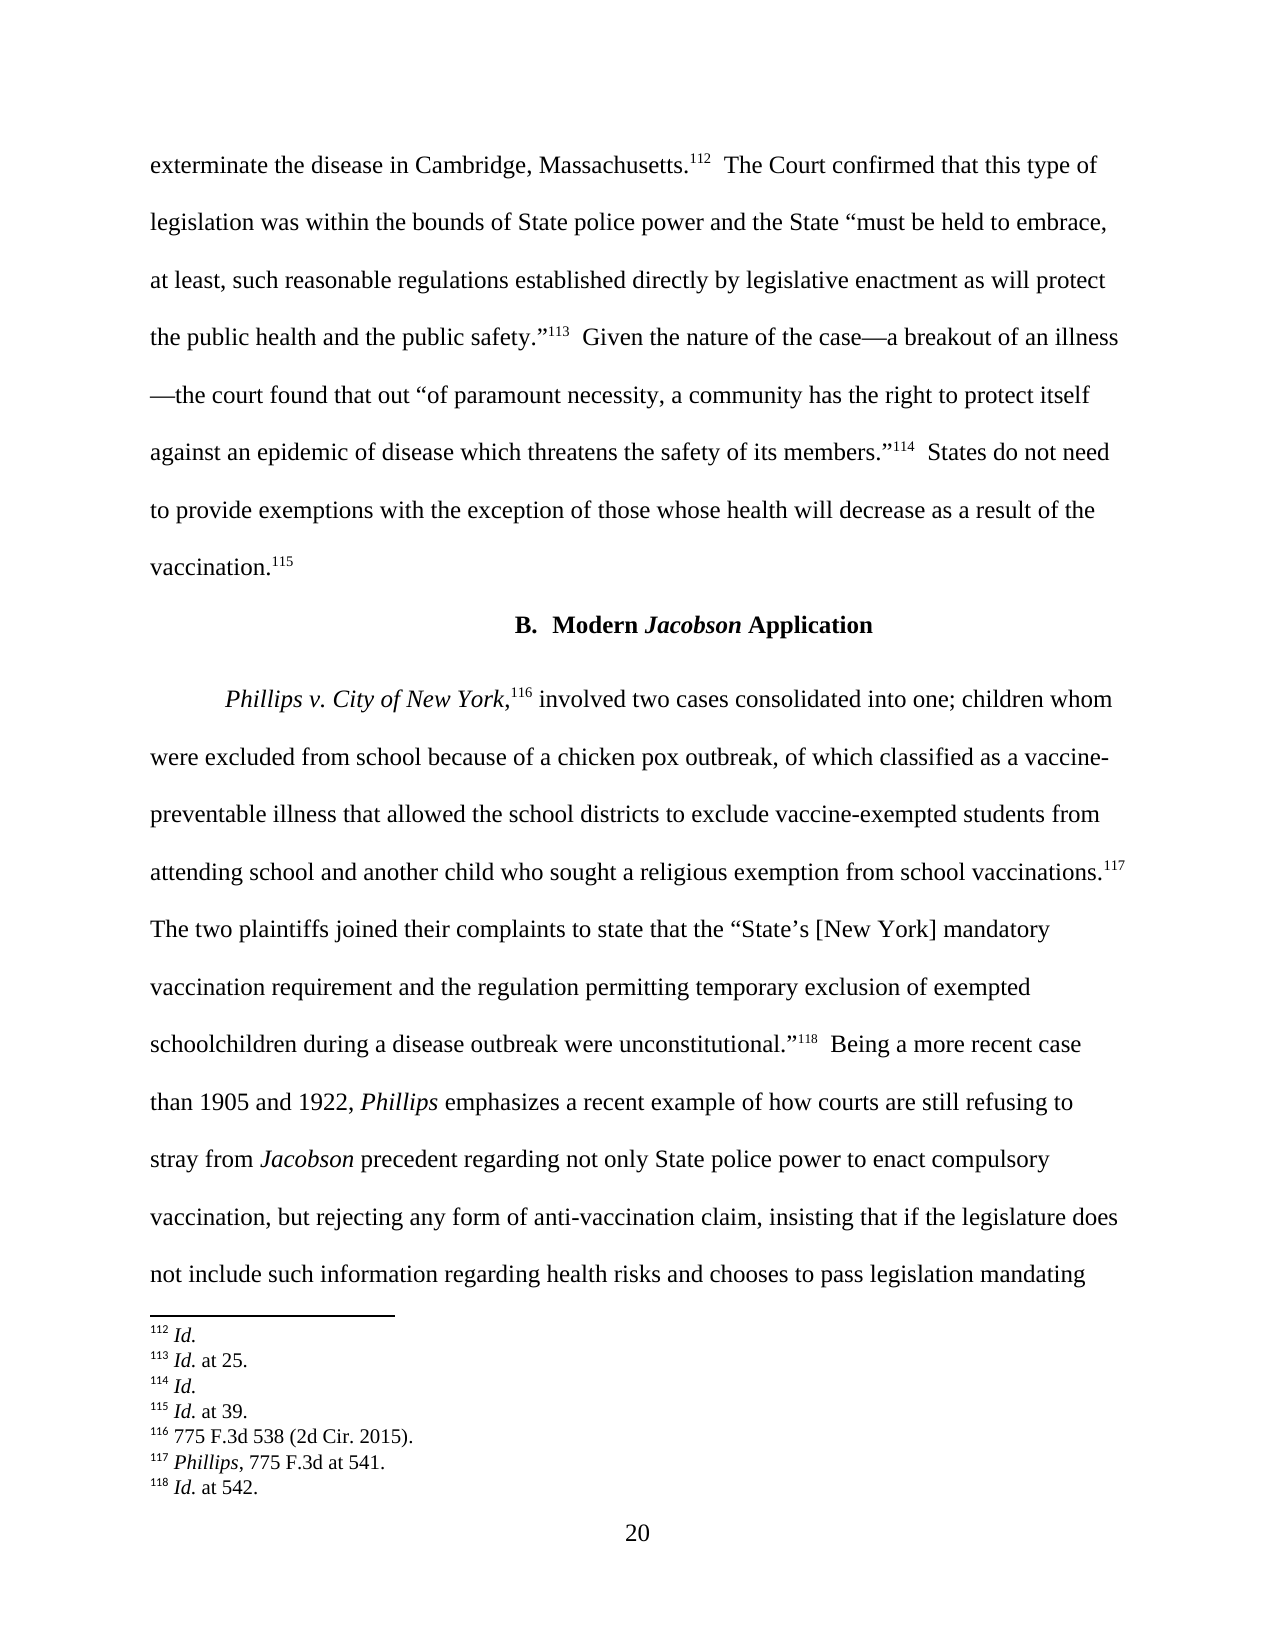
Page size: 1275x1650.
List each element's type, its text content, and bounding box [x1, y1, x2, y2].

text Jacobson v. Massachusetts, decided by the Supreme Court of the United States in 1905, questioned the police power of states to utilize compulsory vaccinations. Jacobson refused vaccination and was criminally charged for neglecting to obtain the Smallpox vaccination. The law stated that anyone over the age of twenty-one, with the exception of children who received a doctor’s note stating their inability to receive such vaccination, had to be vaccinated or revaccinated if they had not been after March 1, 1897 for Smallpox, in an attempt to exterminate the disease in Cambridge, Massachusetts. The Court confirmed that this type of legislation was within the bounds of State police power and the State “must be held to embrace, at least, such reasonable regulations established directly by legislative enactment as will protect the public health and the public safety.” Given the nature of the case—a breakout of an illness—the court found that out “of paramount necessity, a community has the right to protect itself against an epidemic of disease which threatens the safety of its members.” States do not need to provide exemptions with the exception of those whose health will decrease as a result of the vaccination. [150, 150, 1125, 581]
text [150, 684, 1125, 1288]
list Modern Jacobson Application [262, 610, 1125, 639]
